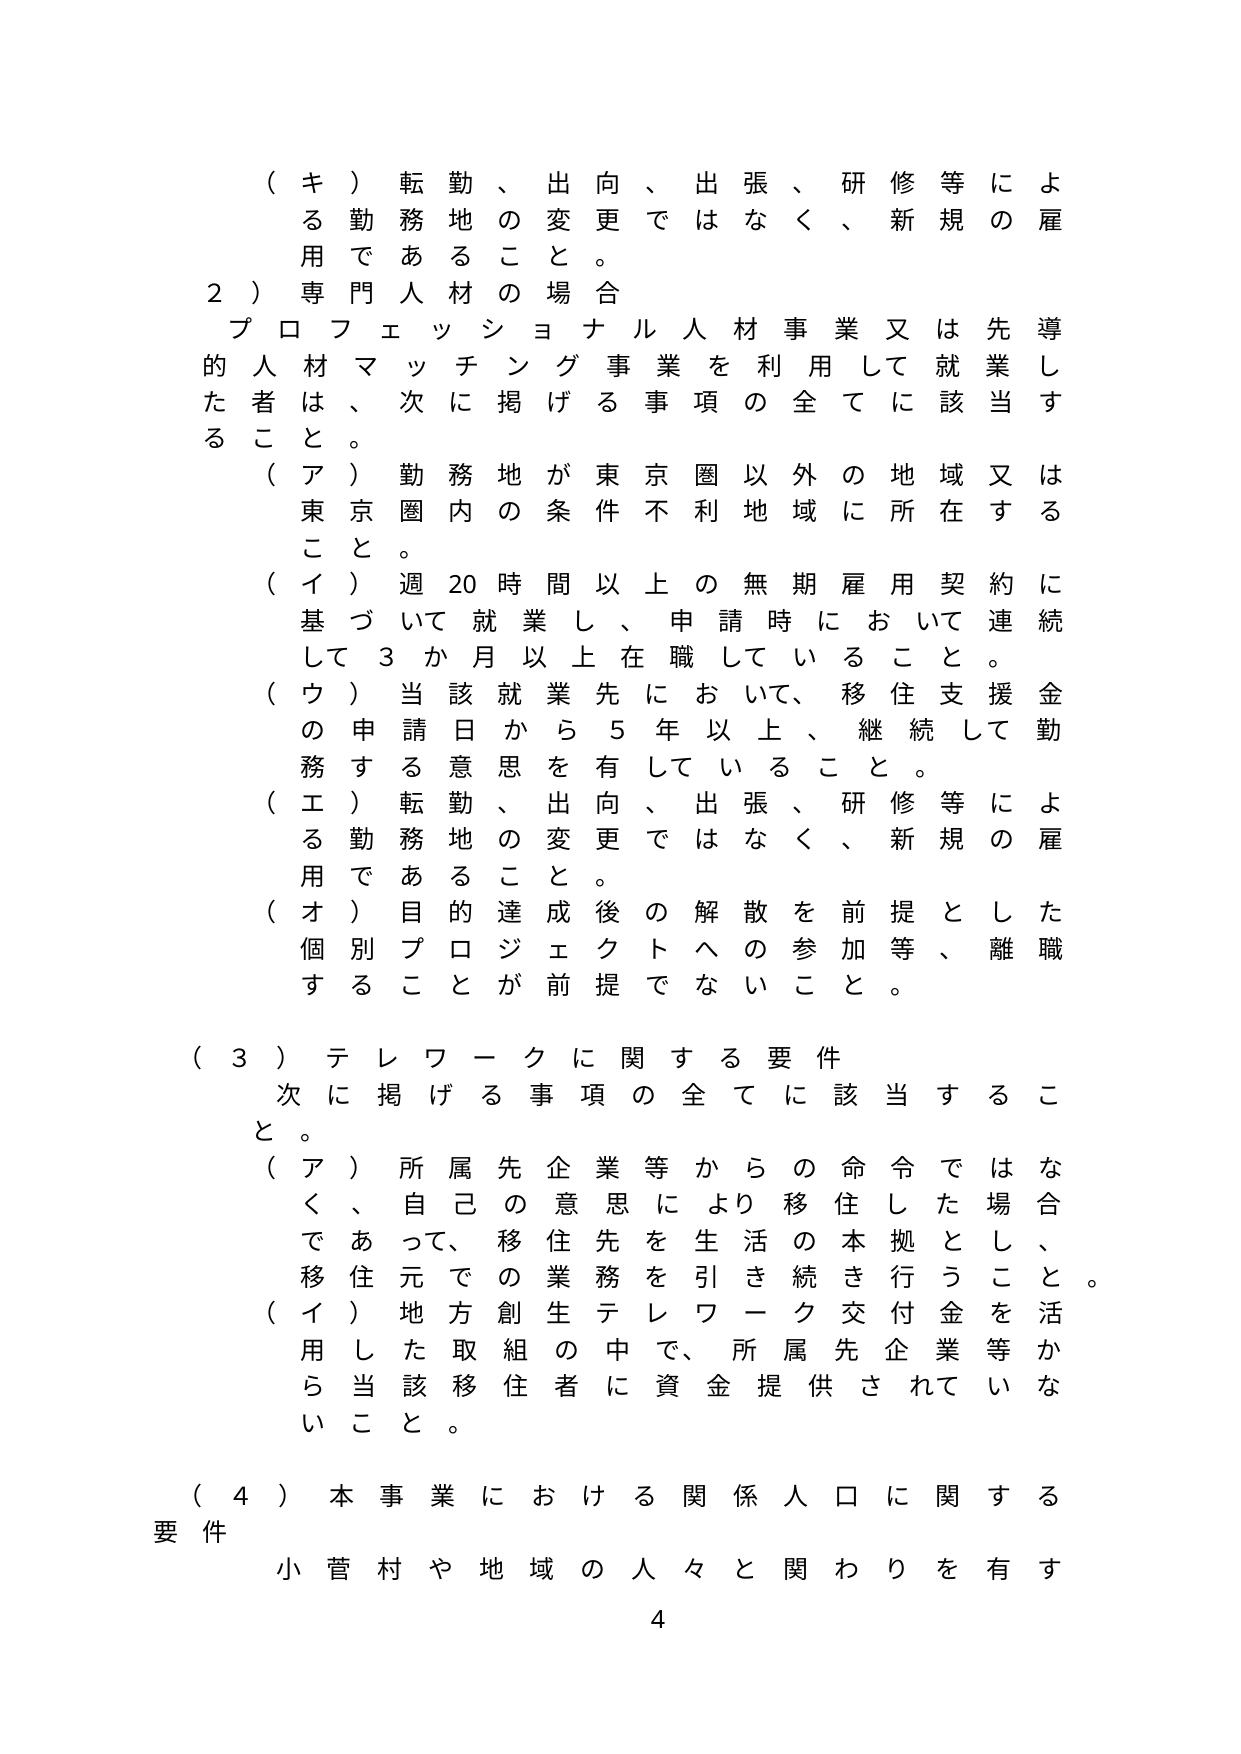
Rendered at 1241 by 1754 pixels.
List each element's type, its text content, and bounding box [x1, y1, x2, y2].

text （３）テレワークに関する要件 [153, 1038, 1087, 1075]
subtitle （キ）転勤、出向、出張、研修等による勤務地の変更ではなく、新規の雇用であること。 [227, 163, 1087, 273]
text （イ）地方創生テレワーク交付金を活用した取組の中で、所属先企業等から当該移住者に資金提供されていないこと。 [227, 1294, 1087, 1439]
subtitle （ウ）当該就業先において、移住支援金の申請日から５年以上、継続して勤務する意思を有していること。 [227, 674, 1087, 783]
text ２）専門人材の場合 [153, 273, 1087, 309]
text （４）本事業における関係人口に関する要件 [153, 1476, 1087, 1549]
text （ア）所属先企業等からの命令ではなく、自己の意思により移住した場合であって、移住先を生活の本拠とし、移住元での業務を引き続き行うこと。 [227, 1148, 1087, 1294]
subtitle （ア）勤務地が東京圏以外の地域又は東京圏内の条件不利地域に所在すること。 [227, 455, 1087, 564]
subtitle （エ）転勤、出向、出張、研修等による勤務地の変更ではなく、新規の雇用であること。 [227, 783, 1087, 893]
subtitle （オ）目的達成後の解散を前提とした個別プロジェクトへの参加等、離職することが前提でないこと。 [227, 893, 1087, 1002]
text プロフェッショナル人材事業又は先導的人材マッチング事業を利用して就業した者は、次に掲げる事項の全てに該当すること。 [196, 309, 1087, 455]
subtitle （イ）週20時間以上の無期雇用契約に基づいて就業し、申請時において連続して３か月以上在職していること。 [227, 564, 1087, 674]
text 次に掲げる事項の全てに該当すること。 [248, 1075, 1087, 1148]
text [248, 1549, 1087, 1585]
